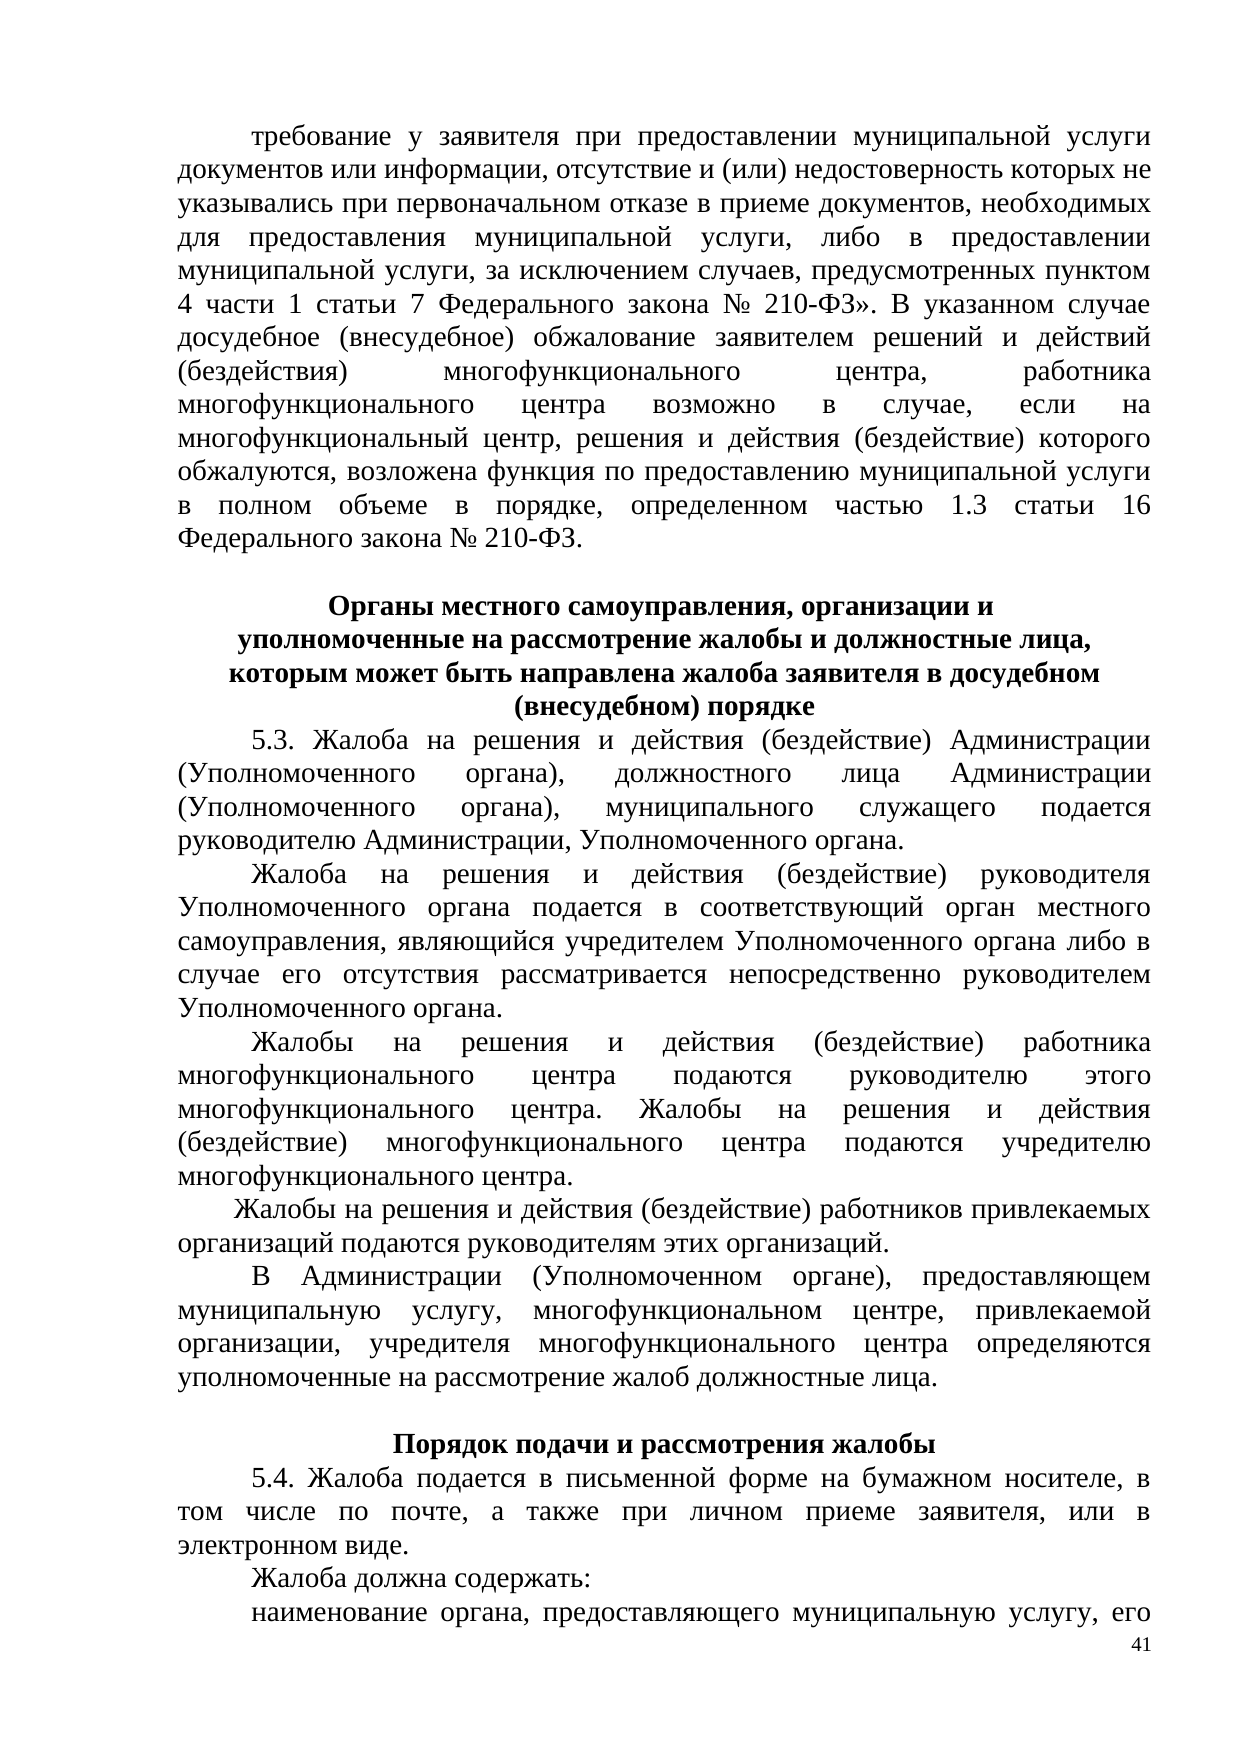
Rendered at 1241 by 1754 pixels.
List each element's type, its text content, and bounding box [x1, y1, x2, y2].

text Органы местного самоуправления, организации и уполномоченные на рассмотрение жалобы и должностные лица, которым может быть направлена жалоба заявителя в досудебном (внесудебном) порядке [177, 588, 1152, 722]
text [177, 1594, 1152, 1627]
text Жалобы на решения и действия (бездействие) работника многофункционального центра подаются руководителю этого многофункционального центра. Жалобы на решения и действия (бездействие) многофункционального центра подаются учредителю многофункционального центра. [177, 1024, 1152, 1191]
text требование у заявителя при предоставлении муниципальной услуги документов или информации, отсутствие и (или) недостоверность которых не указывались при первоначальном отказе в приеме документов, необходимых для предоставления муниципальной услуги, либо в предоставлении муниципальной услуги, за исключением случаев, предусмотренных пунктом 4 части 1 статьи 7 Федерального закона № 210-ФЗ». В указанном случае досудебное (внесудебное) обжалование заявителем решений и действий (бездействия) многофункционального центра, работника многофункционального центра возможно в случае, если на многофункциональный центр, решения и действия (бездействие) которого обжалуются, возложена функция по предоставлению муниципальной услуги в полном объеме в порядке, определенном частью 1.3 статьи 16 Федерального закона № 210-ФЗ. [177, 118, 1152, 554]
text 5.3. Жалоба на решения и действия (бездействие) Администрации (Уполномоченного органа), должностного лица Администрации (Уполномоченного органа), муниципального служащего подается руководителю Администрации, Уполномоченного органа. [177, 722, 1152, 856]
text Жалобы на решения и действия (бездействие) работников привлекаемых организаций подаются руководителям этих организаций. [177, 1191, 1152, 1258]
text Жалоба на решения и действия (бездействие) руководителя Уполномоченного органа подается в соответствующий орган местного самоуправления, являющийся учредителем Уполномоченного органа либо в случае его отсутствия рассматривается непосредственно руководителем Уполномоченного органа. [177, 856, 1152, 1024]
text 5.4. Жалоба подается в письменной форме на бумажном носителе, в том числе по почте, а также при личном приеме заявителя, или в электронном виде. [177, 1460, 1152, 1560]
text Жалоба должна содержать: [177, 1560, 1152, 1594]
text В Администрации (Уполномоченном органе), предоставляющем муниципальную услугу, многофункциональном центре, привлекаемой организации, учредителя многофункционального центра определяются уполномоченные на рассмотрение жалоб должностные лица. [177, 1258, 1152, 1393]
text Порядок подачи и рассмотрения жалобы [177, 1426, 1152, 1460]
